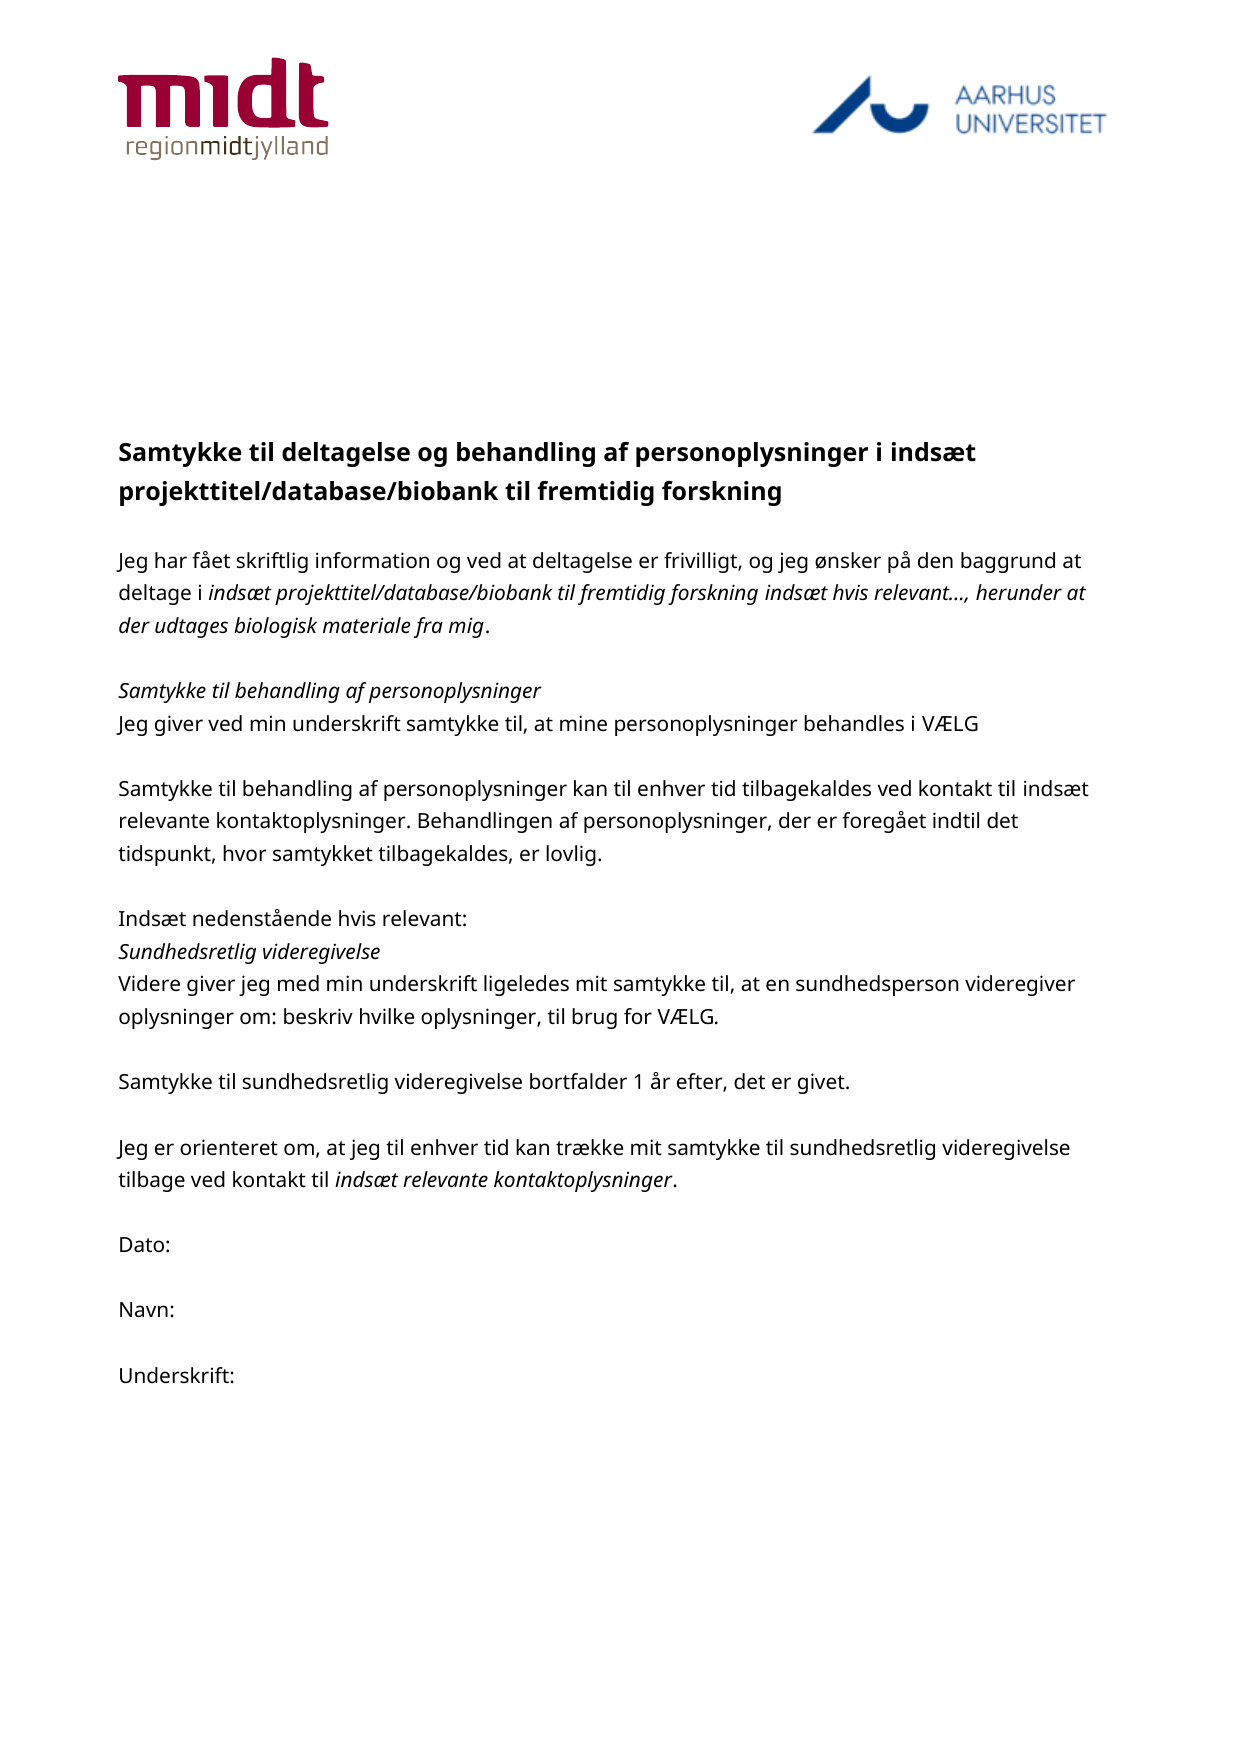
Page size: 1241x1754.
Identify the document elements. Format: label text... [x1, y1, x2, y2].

text Videre giver jeg med min underskrift ligeledes mit samtykke til, at en sundhedsperson videregiver oplysninger om: beskriv hvilke oplysninger, til brug for . [118, 969, 1122, 1031]
text Jeg giver ved min underskrift samtykke til, at mine personoplysninger behandles i [118, 709, 1122, 737]
text Sundhedsretlig videregivelse [118, 937, 1122, 965]
text Indsæt nedenstående hvis relevant: [118, 904, 1122, 933]
text Navn: [118, 1296, 1122, 1324]
text Samtykke til deltagelse og behandling af personoplysninger i indsæt projekttitel/database/biobank til fremtidig forskning [118, 435, 1122, 508]
text Samtykke til behandling af personoplysninger kan til enhver tid tilbagekaldes ved kontakt til indsæt relevante kontaktoplysninger. Behandlingen af personoplysninger, der er foregået indtil det tidspunkt, hvor samtykket tilbagekaldes, er lovlig. [118, 774, 1122, 868]
text Jeg er orienteret om, at jeg til enhver tid kan trække mit samtykke til sundhedsretlig videregivelse tilbage ved kontakt til indsæt relevante kontaktoplysninger. [118, 1133, 1122, 1194]
text Jeg har fået skriftlig information og ved at deltagelse er frivilligt, og jeg ønsker på den baggrund at deltage i indsæt projekttitel/database/biobank til fremtidig forskning indsæt hvis relevant…, herunder at der udtages biologisk materiale fra mig. [118, 546, 1122, 639]
text Underskrift: [118, 1361, 1122, 1389]
text Samtykke til behandling af personoplysninger [118, 676, 1122, 704]
picture [809, 73, 1123, 146]
text Dato: [118, 1230, 1122, 1259]
text Samtykke til sundhedsretlig videregivelse bortfalder 1 år efter, det er givet. [118, 1067, 1122, 1096]
